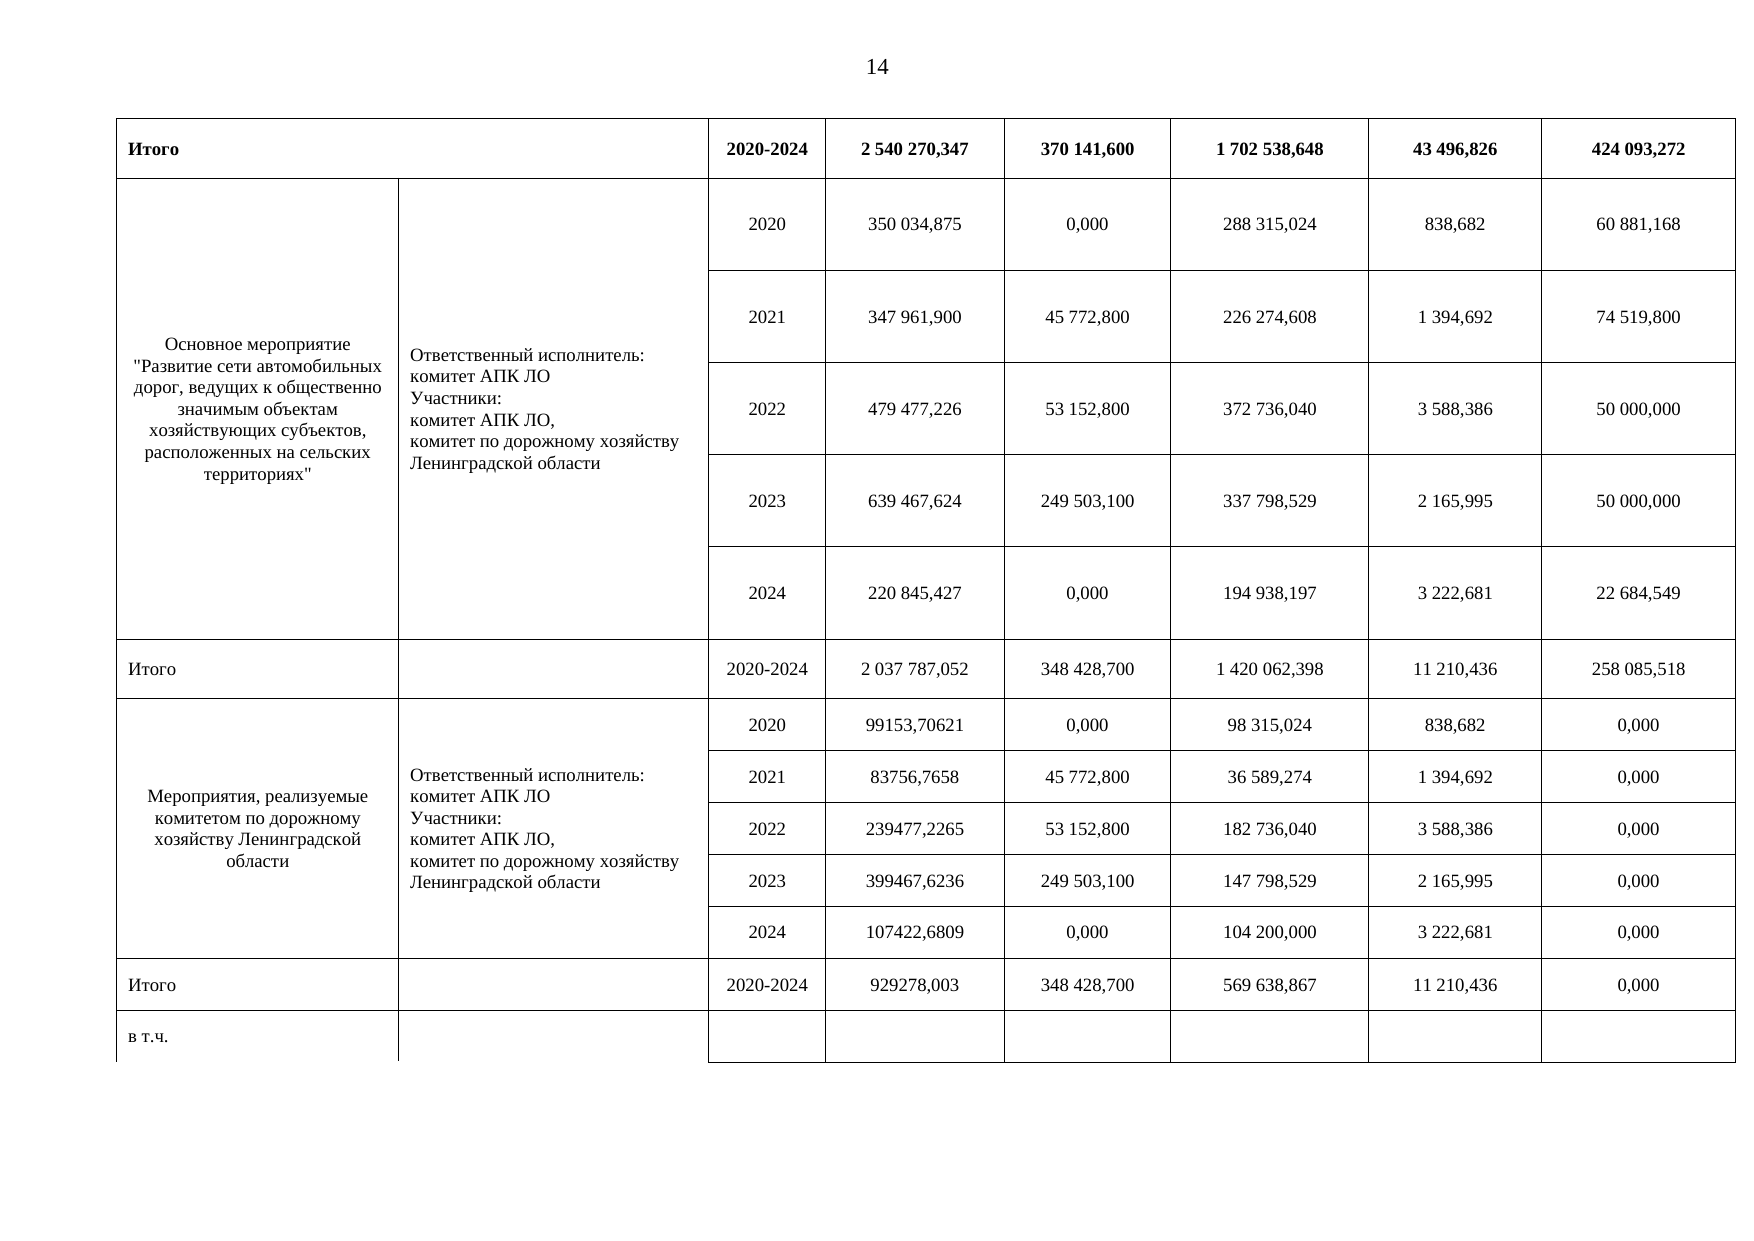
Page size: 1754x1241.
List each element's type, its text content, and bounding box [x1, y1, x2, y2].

table_cell 3 588,386 [1369, 363, 1541, 454]
table_cell 83756,7658 [826, 751, 1004, 802]
table_cell 370 141,600 [1005, 119, 1170, 177]
table_cell 107422,6809 [826, 907, 1004, 958]
table_cell 0,000 [1542, 959, 1735, 1010]
table_cell 50 000,000 [1542, 363, 1735, 454]
table_cell [1005, 1011, 1170, 1062]
table_cell 220 845,427 [826, 547, 1004, 638]
table_cell [399, 1011, 708, 1062]
table_cell [399, 640, 708, 698]
table_cell 399467,6236 [826, 855, 1004, 906]
table_cell 249 503,100 [1005, 455, 1170, 546]
table_cell 348 428,700 [1005, 640, 1170, 698]
table_cell 53 152,800 [1005, 363, 1170, 454]
table_cell [826, 1011, 1004, 1062]
table_cell 2 165,995 [1369, 855, 1541, 906]
table_cell 838,682 [1369, 699, 1541, 750]
table_cell 2024 [709, 907, 825, 958]
table_cell [1369, 1011, 1541, 1062]
table_cell 3 222,681 [1369, 907, 1541, 958]
table_cell Основное мероприятие "Развитие сети автомобильных дорог, ведущих к общественно значимым объектам хозяйствующих субъектов, расположенных на сельских территориях" [117, 179, 398, 638]
table_cell 2024 [709, 547, 825, 638]
table_cell 3 588,386 [1369, 803, 1541, 854]
table_cell 929278,003 [826, 959, 1004, 1010]
table_cell Мероприятия, реализуемые комитетом по дорожному хозяйству Ленинградской области [117, 699, 398, 958]
table_cell 347 961,900 [826, 271, 1004, 362]
table_cell 98 315,024 [1171, 699, 1368, 750]
table_cell Итого [117, 119, 708, 177]
table_cell 99153,70621 [826, 699, 1004, 750]
table_cell 372 736,040 [1171, 363, 1368, 454]
table_cell 22 684,549 [1542, 547, 1735, 638]
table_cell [399, 179, 708, 638]
table_cell 60 881,168 [1542, 179, 1735, 270]
table_cell Итого [117, 640, 398, 698]
table_cell 1 420 062,398 [1171, 640, 1368, 698]
table_cell 2 037 787,052 [826, 640, 1004, 698]
table_cell 1 394,692 [1369, 751, 1541, 802]
table_cell 0,000 [1542, 699, 1735, 750]
table_cell 2023 [709, 855, 825, 906]
table_cell 226 274,608 [1171, 271, 1368, 362]
table_cell 53 152,800 [1005, 803, 1170, 854]
table_cell 2 540 270,347 [826, 119, 1004, 177]
table_cell Итого [117, 959, 398, 1010]
table_cell 639 467,624 [826, 455, 1004, 546]
table_cell 36 589,274 [1171, 751, 1368, 802]
table_cell 0,000 [1005, 699, 1170, 750]
table_cell 479 477,226 [826, 363, 1004, 454]
table_cell [1542, 1011, 1735, 1062]
table_cell 2022 [709, 363, 825, 454]
table_cell 424 093,272 [1542, 119, 1735, 177]
table_cell в т.ч. [117, 1011, 399, 1062]
table_cell 2021 [709, 271, 825, 362]
table_cell 2020 [709, 699, 825, 750]
table_cell 0,000 [1542, 907, 1735, 958]
table_cell 0,000 [1005, 179, 1170, 270]
table_cell 45 772,800 [1005, 751, 1170, 802]
table_cell 11 210,436 [1369, 959, 1541, 1010]
table_cell 350 034,875 [826, 179, 1004, 270]
table_cell 2021 [709, 751, 825, 802]
table_cell 337 798,529 [1171, 455, 1368, 546]
table_cell 104 200,000 [1171, 907, 1368, 958]
table_cell 43 496,826 [1369, 119, 1541, 177]
table_cell 239477,2265 [826, 803, 1004, 854]
table_cell 0,000 [1542, 803, 1735, 854]
table_cell 45 772,800 [1005, 271, 1170, 362]
table_cell 2020-2024 [709, 119, 825, 177]
table_cell 3 222,681 [1369, 547, 1541, 638]
table_cell 1 702 538,648 [1171, 119, 1368, 177]
table_cell 2022 [709, 803, 825, 854]
table_cell 2020-2024 [709, 959, 825, 1010]
table_cell 0,000 [1542, 751, 1735, 802]
table_cell 74 519,800 [1542, 271, 1735, 362]
table_cell Ответственный исполнитель: комитет АПК ЛО Участники: комитет АПК ЛО, комитет по дорожному хозяйству Ленинградской области [399, 699, 708, 958]
table_cell 838,682 [1369, 179, 1541, 270]
table_cell 147 798,529 [1171, 855, 1368, 906]
table_cell 194 938,197 [1171, 547, 1368, 638]
table_cell [399, 959, 708, 1010]
table_cell 2 165,995 [1369, 455, 1541, 546]
table_cell 2020 [709, 179, 825, 270]
table_cell 348 428,700 [1005, 959, 1170, 1010]
table_cell 258 085,518 [1542, 640, 1735, 698]
table_cell 0,000 [1542, 855, 1735, 906]
table_cell 249 503,100 [1005, 855, 1170, 906]
table_cell 11 210,436 [1369, 640, 1541, 698]
table_cell 1 394,692 [1369, 271, 1541, 362]
table_cell 288 315,024 [1171, 179, 1368, 270]
table_cell 2020-2024 [709, 640, 825, 698]
table_cell 569 638,867 [1171, 959, 1368, 1010]
table_cell [1171, 1011, 1368, 1062]
table_cell 0,000 [1005, 907, 1170, 958]
table_cell 0,000 [1005, 547, 1170, 638]
table_cell [709, 1011, 825, 1062]
table_cell 182 736,040 [1171, 803, 1368, 854]
table_cell 2023 [709, 455, 825, 546]
table_cell 50 000,000 [1542, 455, 1735, 546]
